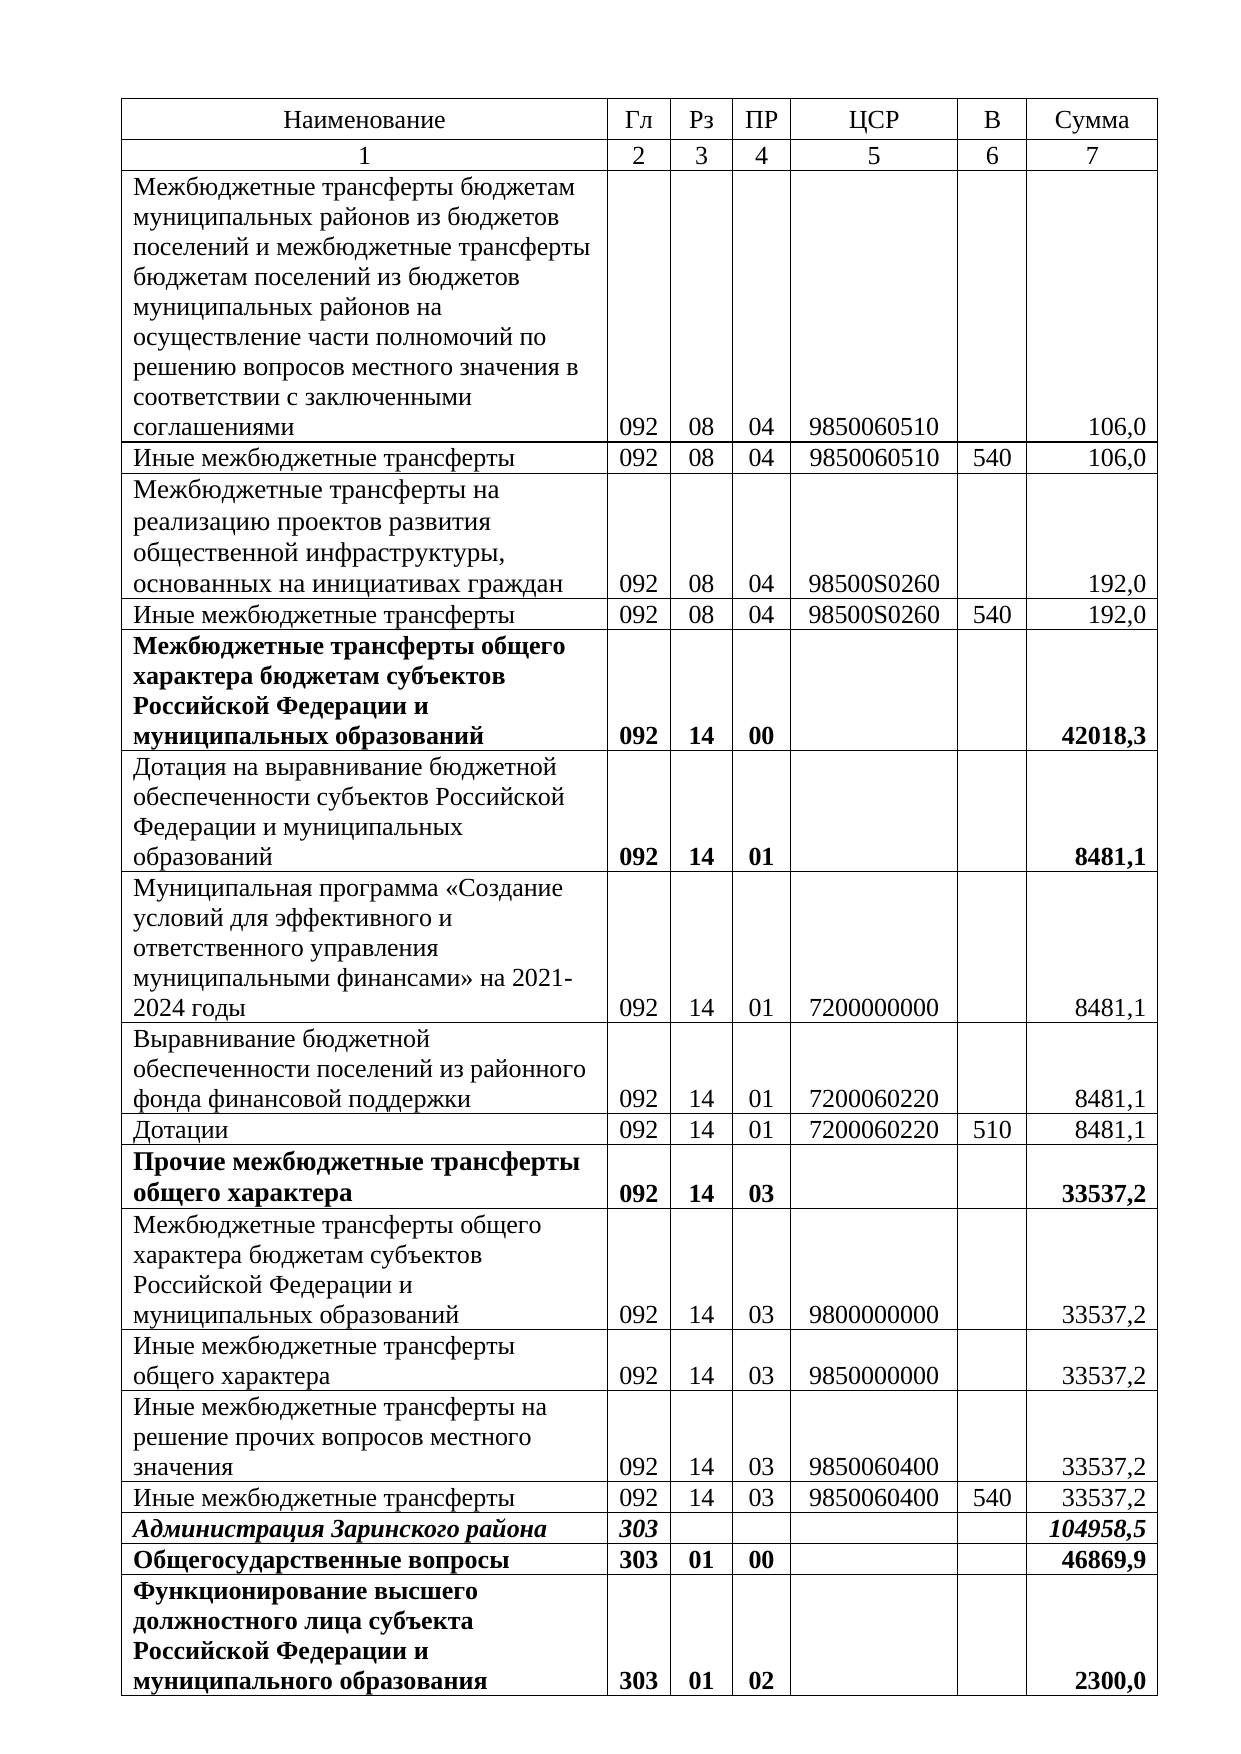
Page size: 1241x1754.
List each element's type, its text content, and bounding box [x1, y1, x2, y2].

table_cell 02 [733, 1575, 790, 1695]
table_cell 08 [671, 171, 732, 441]
table_cell 2 [608, 140, 670, 170]
table_cell 4 [733, 140, 790, 170]
table_cell 08 [671, 443, 732, 472]
table_cell 303 [608, 1544, 670, 1574]
table_cell 092 [608, 474, 670, 598]
table_cell Общегосударственные вопросы [122, 1544, 607, 1574]
table_cell [958, 474, 1026, 598]
table_cell 1 [122, 140, 607, 170]
table_cell 092 [608, 171, 670, 441]
table_cell 092 [608, 443, 670, 472]
table_cell 092 [608, 1391, 670, 1481]
table_cell 14 [671, 1330, 732, 1390]
table_cell 14 [671, 630, 732, 750]
table_cell 01 [733, 1023, 790, 1113]
table_cell 106,0 [1027, 443, 1157, 472]
table_cell [671, 1513, 732, 1543]
table_cell 03 [733, 1391, 790, 1481]
table_cell 33537,2 [1027, 1209, 1157, 1329]
table_cell 540 [958, 1482, 1026, 1512]
table_cell 14 [671, 1114, 732, 1144]
table_cell Межбюджетные трансферты общего характера бюджетам субъектов Российской Федерации и муниципальных образований [122, 1209, 607, 1329]
table_cell 540 [958, 443, 1026, 472]
table_cell 092 [608, 1145, 670, 1208]
table_cell 08 [671, 599, 732, 629]
table_cell Иные межбюджетные трансферты [122, 443, 607, 472]
table_cell 7200000000 [791, 872, 957, 1022]
table_header В [958, 99, 1026, 139]
table_cell 092 [608, 1023, 670, 1113]
table_cell 510 [958, 1114, 1026, 1144]
table_cell Функционирование высшего должностного лица субъекта Российской Федерации и муниципального образования [122, 1575, 607, 1695]
table_cell 303 [608, 1513, 670, 1543]
table_cell [958, 1544, 1026, 1574]
table_cell 42018,3 [1027, 630, 1157, 750]
table_cell 14 [671, 1023, 732, 1113]
table_cell Межбюджетные трансферты общего характера бюджетам субъектов Российской Федерации и муниципальных образований [122, 630, 607, 750]
table_cell 33537,2 [1027, 1145, 1157, 1208]
table_cell 092 [608, 599, 670, 629]
table_cell 04 [733, 599, 790, 629]
table_cell 14 [671, 751, 732, 871]
table_cell 14 [671, 1209, 732, 1329]
table_cell 7200060220 [791, 1114, 957, 1144]
table_cell 01 [733, 751, 790, 871]
table_cell 8481,1 [1027, 872, 1157, 1022]
table_cell 14 [671, 1482, 732, 1512]
table_cell 01 [733, 872, 790, 1022]
table_cell 14 [671, 1391, 732, 1481]
table_cell Администрация Заринского района [122, 1513, 607, 1543]
table_cell 5 [791, 140, 957, 170]
table_cell 303 [608, 1575, 670, 1695]
table_cell 46869,9 [1027, 1544, 1157, 1574]
table_cell 092 [608, 872, 670, 1022]
table_cell [791, 1575, 957, 1695]
table_cell 01 [671, 1544, 732, 1574]
table_cell 7200060220 [791, 1023, 957, 1113]
table_cell 092 [608, 751, 670, 871]
table_cell 04 [733, 443, 790, 472]
table_header ПР [733, 99, 790, 139]
table_cell Прочие межбюджетные трансферты общего характера [122, 1145, 607, 1208]
table_cell 540 [958, 599, 1026, 629]
table_cell 092 [608, 1482, 670, 1512]
table_cell 092 [608, 1114, 670, 1144]
table_cell 04 [733, 171, 790, 441]
table_cell [958, 872, 1026, 1022]
table_cell [958, 1391, 1026, 1481]
table_cell [958, 1575, 1026, 1695]
table_cell [958, 1145, 1026, 1208]
table_cell [958, 1209, 1026, 1329]
table_cell 33537,2 [1027, 1482, 1157, 1512]
table_cell 01 [671, 1575, 732, 1695]
table_cell [733, 1513, 790, 1543]
table_cell 192,0 [1027, 474, 1157, 598]
table_cell [791, 630, 957, 750]
table_cell [958, 171, 1026, 441]
table_header ЦСР [791, 99, 957, 139]
table_cell 7 [1027, 140, 1157, 170]
table_cell 14 [671, 872, 732, 1022]
table_header Гл [608, 99, 670, 139]
table_cell 03 [733, 1330, 790, 1390]
table_cell 9800000000 [791, 1209, 957, 1329]
table_cell [791, 1145, 957, 1208]
table_cell Иные межбюджетные трансферты на решение прочих вопросов местного значения [122, 1391, 607, 1481]
table_cell [791, 1513, 957, 1543]
table_cell 6 [958, 140, 1026, 170]
table_cell [958, 630, 1026, 750]
table_cell Муниципальная программа «Создание условий для эффективного и ответственного управления муниципальными финансами» на 2021-2024 годы [122, 872, 607, 1022]
table_cell [958, 1513, 1026, 1543]
table_cell 9850060400 [791, 1482, 957, 1512]
table_cell [791, 1544, 957, 1574]
table_cell 8481,1 [1027, 1023, 1157, 1113]
table_cell 092 [608, 1209, 670, 1329]
table_cell 03 [733, 1209, 790, 1329]
table_cell 8481,1 [1027, 751, 1157, 871]
table_cell 01 [733, 1114, 790, 1144]
table_header Рз [671, 99, 732, 139]
table_cell 04 [733, 474, 790, 598]
table_cell 98500S0260 [791, 599, 957, 629]
table_cell [791, 751, 957, 871]
table_cell [958, 1023, 1026, 1113]
table_cell 33537,2 [1027, 1391, 1157, 1481]
table_cell 9850060510 [791, 443, 957, 472]
table_cell Дотация на выравнивание бюджетной обеспеченности субъектов Российской Федерации и муниципальных образований [122, 751, 607, 871]
table_cell Иные межбюджетные трансферты [122, 1482, 607, 1512]
table_cell 9850060510 [791, 171, 957, 441]
table_cell 092 [608, 630, 670, 750]
table_cell 00 [733, 1544, 790, 1574]
table_cell 98500S0260 [791, 474, 957, 598]
table_cell 33537,2 [1027, 1330, 1157, 1390]
table_cell 9850000000 [791, 1330, 957, 1390]
table_cell 2300,0 [1027, 1575, 1157, 1695]
table_cell 00 [733, 630, 790, 750]
table_cell 03 [733, 1145, 790, 1208]
table_cell 9850060400 [791, 1391, 957, 1481]
table_cell [958, 751, 1026, 871]
table_cell [958, 1330, 1026, 1390]
table_cell Иные межбюджетные трансферты [122, 599, 607, 629]
table_cell 104958,5 [1027, 1513, 1157, 1543]
table_cell Межбюджетные трансферты на реализацию проектов развития общественной инфраструктуры, основанных на инициативах граждан [122, 474, 607, 598]
table_cell Выравнивание бюджетной обеспеченности поселений из районного фонда финансовой поддержки [122, 1023, 607, 1113]
table_cell Дотации [122, 1114, 607, 1144]
table_cell 092 [608, 1330, 670, 1390]
table_cell 106,0 [1027, 171, 1157, 441]
table_header Наименование [122, 99, 607, 139]
table_cell 192,0 [1027, 599, 1157, 629]
table_header Сумма [1027, 99, 1157, 139]
table_cell Иные межбюджетные трансферты общего характера [122, 1330, 607, 1390]
table_cell 08 [671, 474, 732, 598]
table_cell 14 [671, 1145, 732, 1208]
table_cell 03 [733, 1482, 790, 1512]
table_cell 8481,1 [1027, 1114, 1157, 1144]
table_cell 3 [671, 140, 732, 170]
